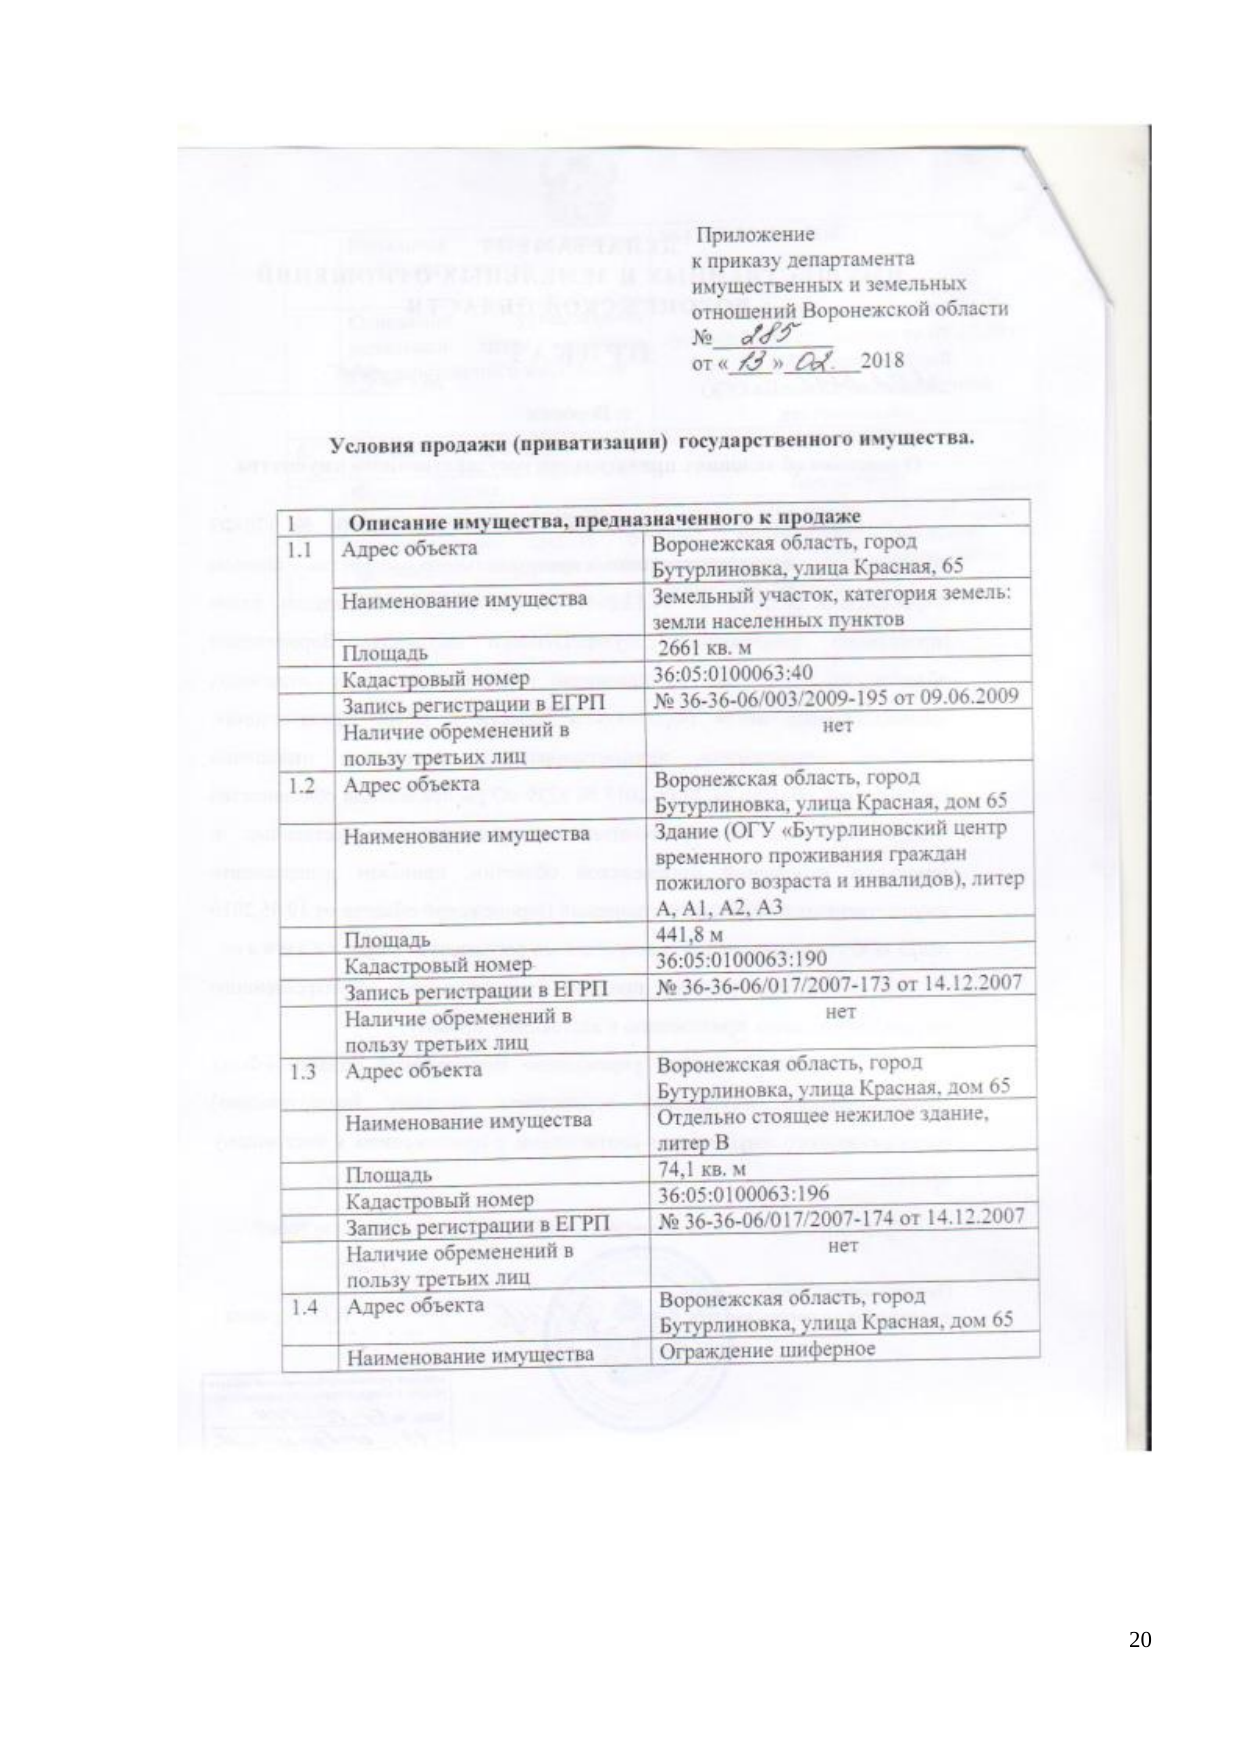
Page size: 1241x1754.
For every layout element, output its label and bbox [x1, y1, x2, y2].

picture [177, 118, 1152, 1456]
